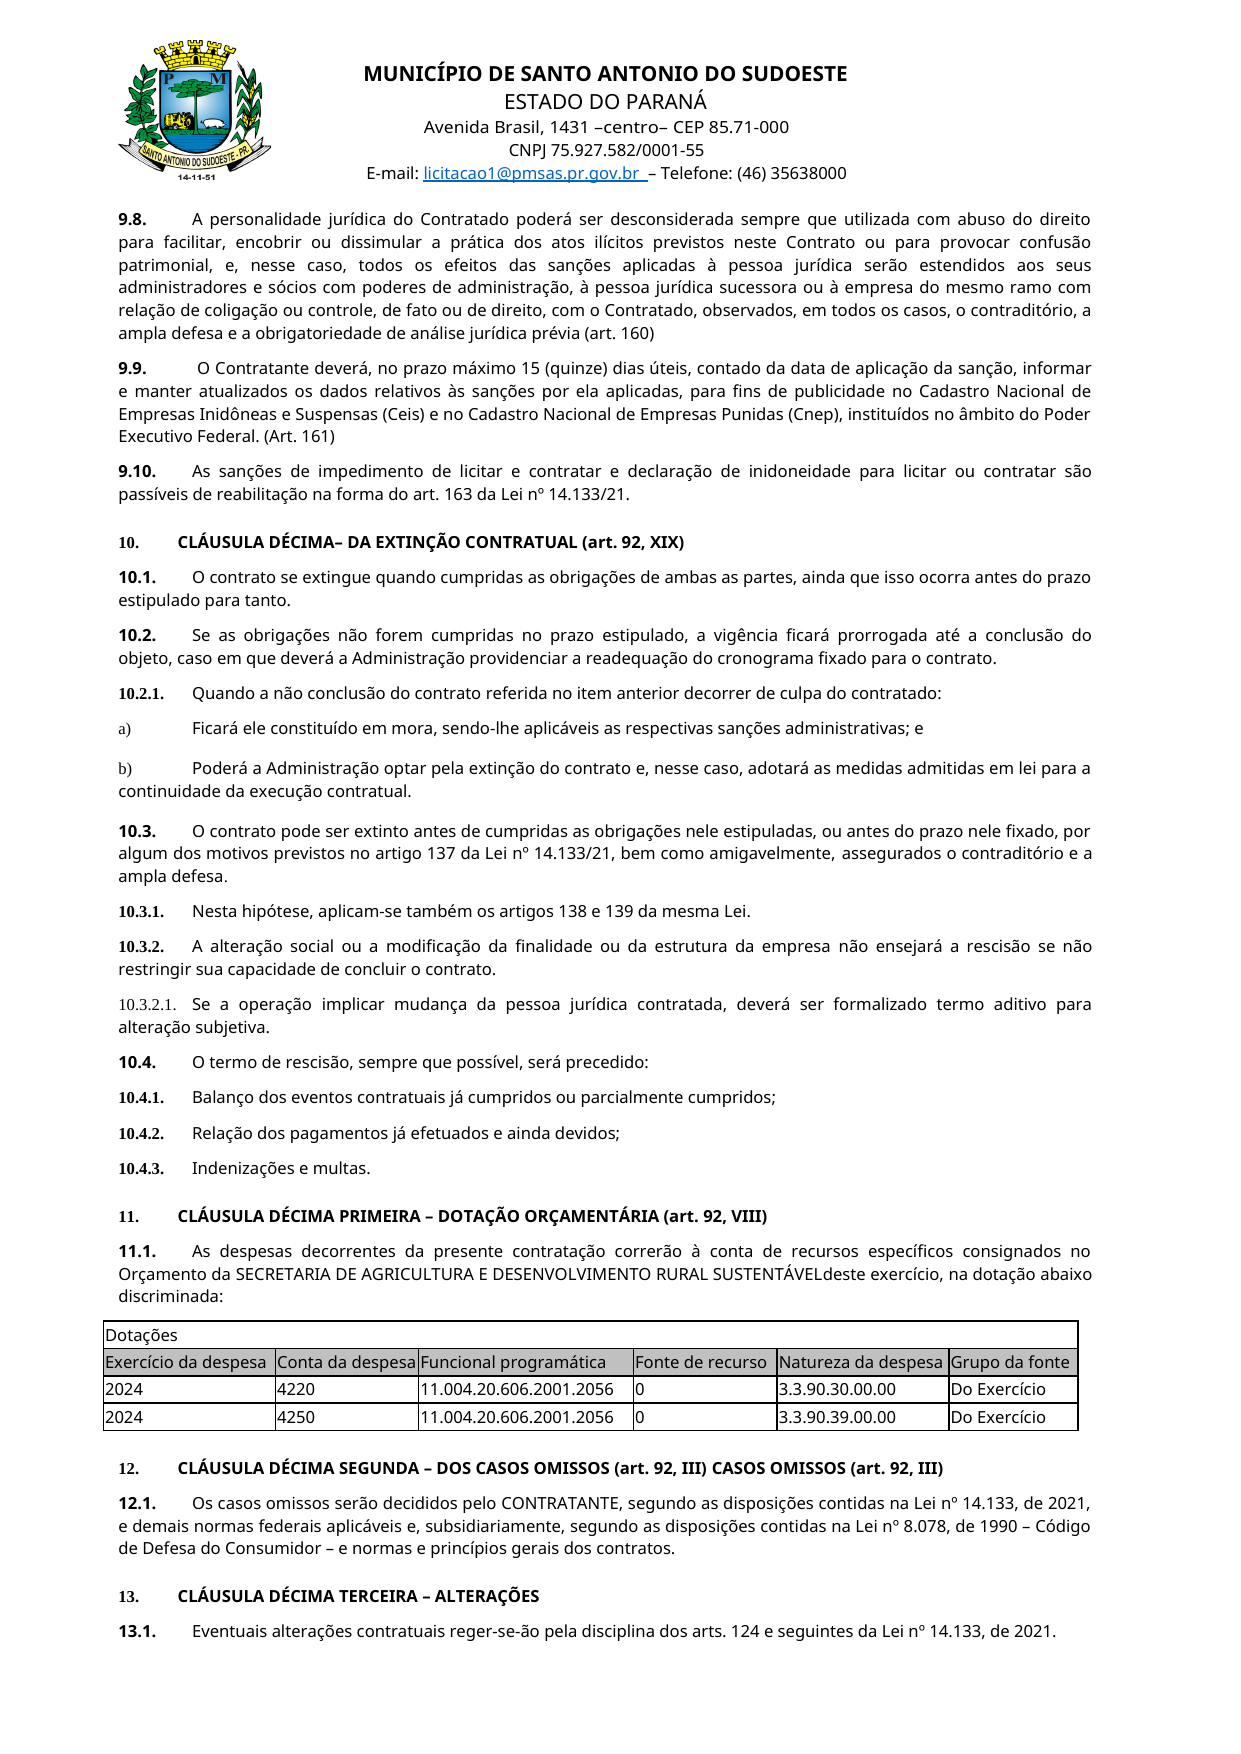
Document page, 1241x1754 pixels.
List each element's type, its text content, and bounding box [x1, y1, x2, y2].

list Eventuais alterações contratuais reger-se-ão pela disciplina dos arts. 124 e seguintes da Lei nº 14.133, de 2021. [118, 1620, 1093, 1642]
list Quando a não conclusão do contrato referida no item anterior decorrer de culpa do contratado: [118, 682, 1093, 704]
list CLÁUSULA DÉCIMA PRIMEIRA – DOTAÇÃO ORÇAMENTÁRIA (art. 92, VIII) [118, 1204, 1093, 1227]
list O contrato se extingue quando cumpridas as obrigações de ambas as partes, ainda que isso ocorra antes do prazo estipulado para tanto. [118, 566, 1093, 611]
table_header Dotações [104, 1322, 1077, 1347]
table_cell Exercício da despesa [104, 1349, 275, 1375]
list As despesas decorrentes da presente contratação correrão à conta de recursos específicos consignados no Orçamento da SECRETARIA DE AGRICULTURA E DESENVOLVIMENTO RURAL SUSTENTÁVELdeste exercício, na dotação abaixo discriminada: [118, 1239, 1093, 1308]
table_cell 2024 [104, 1377, 275, 1402]
table_cell Fonte de recurso [634, 1349, 776, 1375]
table_cell Grupo da fonte [950, 1349, 1077, 1375]
list Ficará ele constituído em mora, sendo-lhe aplicáveis as respectivas sanções administrativas; e [118, 717, 1093, 739]
list O Contratante deverá, no prazo máximo 15 (quinze) dias úteis, contado da data de aplicação da sanção, informar e manter atualizados os dados relativos às sanções por ela aplicadas, para fins de publicidade no Cadastro Nacional de Empresas Inidôneas e Suspensas (Ceis) e no Cadastro Nacional de Empresas Punidas (Cnep), instituídos no âmbito do Poder Executivo Federal. (Art. 161) [118, 357, 1093, 448]
list A alteração social ou a modificação da finalidade ou da estrutura da empresa não ensejará a rescisão se não restringir sua capacidade de concluir o contrato. [118, 935, 1093, 981]
table_cell 4220 [276, 1377, 418, 1402]
list CLÁUSULA DÉCIMA– DA EXTINÇÃO CONTRATUAL (art. 92, XIX) [118, 531, 1093, 553]
table_cell 0 [634, 1404, 776, 1430]
list Se as obrigações não forem cumpridas no prazo estipulado, a vigência ficará prorrogada até a conclusão do objeto, caso em que deverá a Administração providenciar a readequação do cronograma fixado para o contrato. [118, 624, 1093, 669]
table_cell 3.3.90.39.00.00 [778, 1404, 948, 1430]
list Se a operação implicar mudança da pessoa jurídica contratada, deverá ser formalizado termo aditivo para alteração subjetiva. [118, 993, 1093, 1038]
list O contrato pode ser extinto antes de cumpridas as obrigações nele estipuladas, ou antes do prazo nele fixado, por algum dos motivos previstos no artigo 137 da Lei nº 14.133/21, bem como amigavelmente, assegurados o contraditório e a ampla defesa. [118, 819, 1093, 887]
list Os casos omissos serão decididos pelo CONTRATANTE, segundo as disposições contidas na Lei nº 14.133, de 2021, e demais normas federais aplicáveis e, subsidiariamente, segundo as disposições contidas na Lei nº 8.078, de 1990 – Código de Defesa do Consumidor – e normas e princípios gerais dos contratos. [118, 1491, 1093, 1559]
list As sanções de impedimento de licitar e contratar e declaração de inidoneidade para licitar ou contratar são passíveis de reabilitação na forma do art. 163 da Lei nº 14.133/21. [118, 460, 1093, 506]
list O termo de rescisão, sempre que possível, será precedido: [118, 1051, 1093, 1074]
list Nesta hipótese, aplicam-se também os artigos 138 e 139 da mesma Lei. [118, 900, 1093, 923]
table_cell 0 [634, 1377, 776, 1402]
list A personalidade jurídica do Contratado poderá ser desconsiderada sempre que utilizada com abuso do direito para facilitar, encobrir ou dissimular a prática dos atos ilícitos previstos neste Contrato ou para provocar confusão patrimonial, e, nesse caso, todos os efeitos das sanções aplicadas à pessoa jurídica serão estendidos aos seus administradores e sócios com poderes de administração, à pessoa jurídica sucessora ou à empresa do mesmo ramo com relação de coligação ou controle, de fato ou de direito, com o Contratado, observados, em todos os casos, o contraditório, a ampla defesa e a obrigatoriedade de análise jurídica prévia (art. 160) [118, 208, 1093, 344]
table_cell 11.004.20.606.2001.2056 [419, 1377, 633, 1402]
list Indenizações e multas. [118, 1157, 1093, 1179]
table_cell 11.004.20.606.2001.2056 [419, 1404, 633, 1430]
table_cell Do Exercício [950, 1377, 1077, 1402]
list Relação dos pagamentos já efetuados e ainda devidos; [118, 1121, 1093, 1144]
table_cell 3.3.90.30.00.00 [778, 1377, 948, 1402]
list Poderá a Administração optar pela extinção do contrato e, nesse caso, adotará as medidas admitidas em lei para a continuidade da execução contratual. [118, 757, 1093, 802]
table_cell Conta da despesa [276, 1349, 418, 1375]
table_cell Funcional programática [419, 1349, 633, 1375]
picture [118, 40, 272, 180]
table_cell 2024 [104, 1404, 275, 1430]
list CLÁUSULA DÉCIMA SEGUNDA – DOS CASOS OMISSOS (art. 92, III) CASOS OMISSOS (art. 92, III) [118, 1456, 1093, 1479]
table_cell Natureza da despesa [778, 1349, 948, 1375]
table_cell Do Exercício [950, 1404, 1077, 1430]
list Balanço dos eventos contratuais já cumpridos ou parcialmente cumpridos; [118, 1086, 1093, 1109]
list CLÁUSULA DÉCIMA TERCEIRA – ALTERAÇÕES [118, 1584, 1093, 1607]
table_cell 4250 [276, 1404, 418, 1430]
